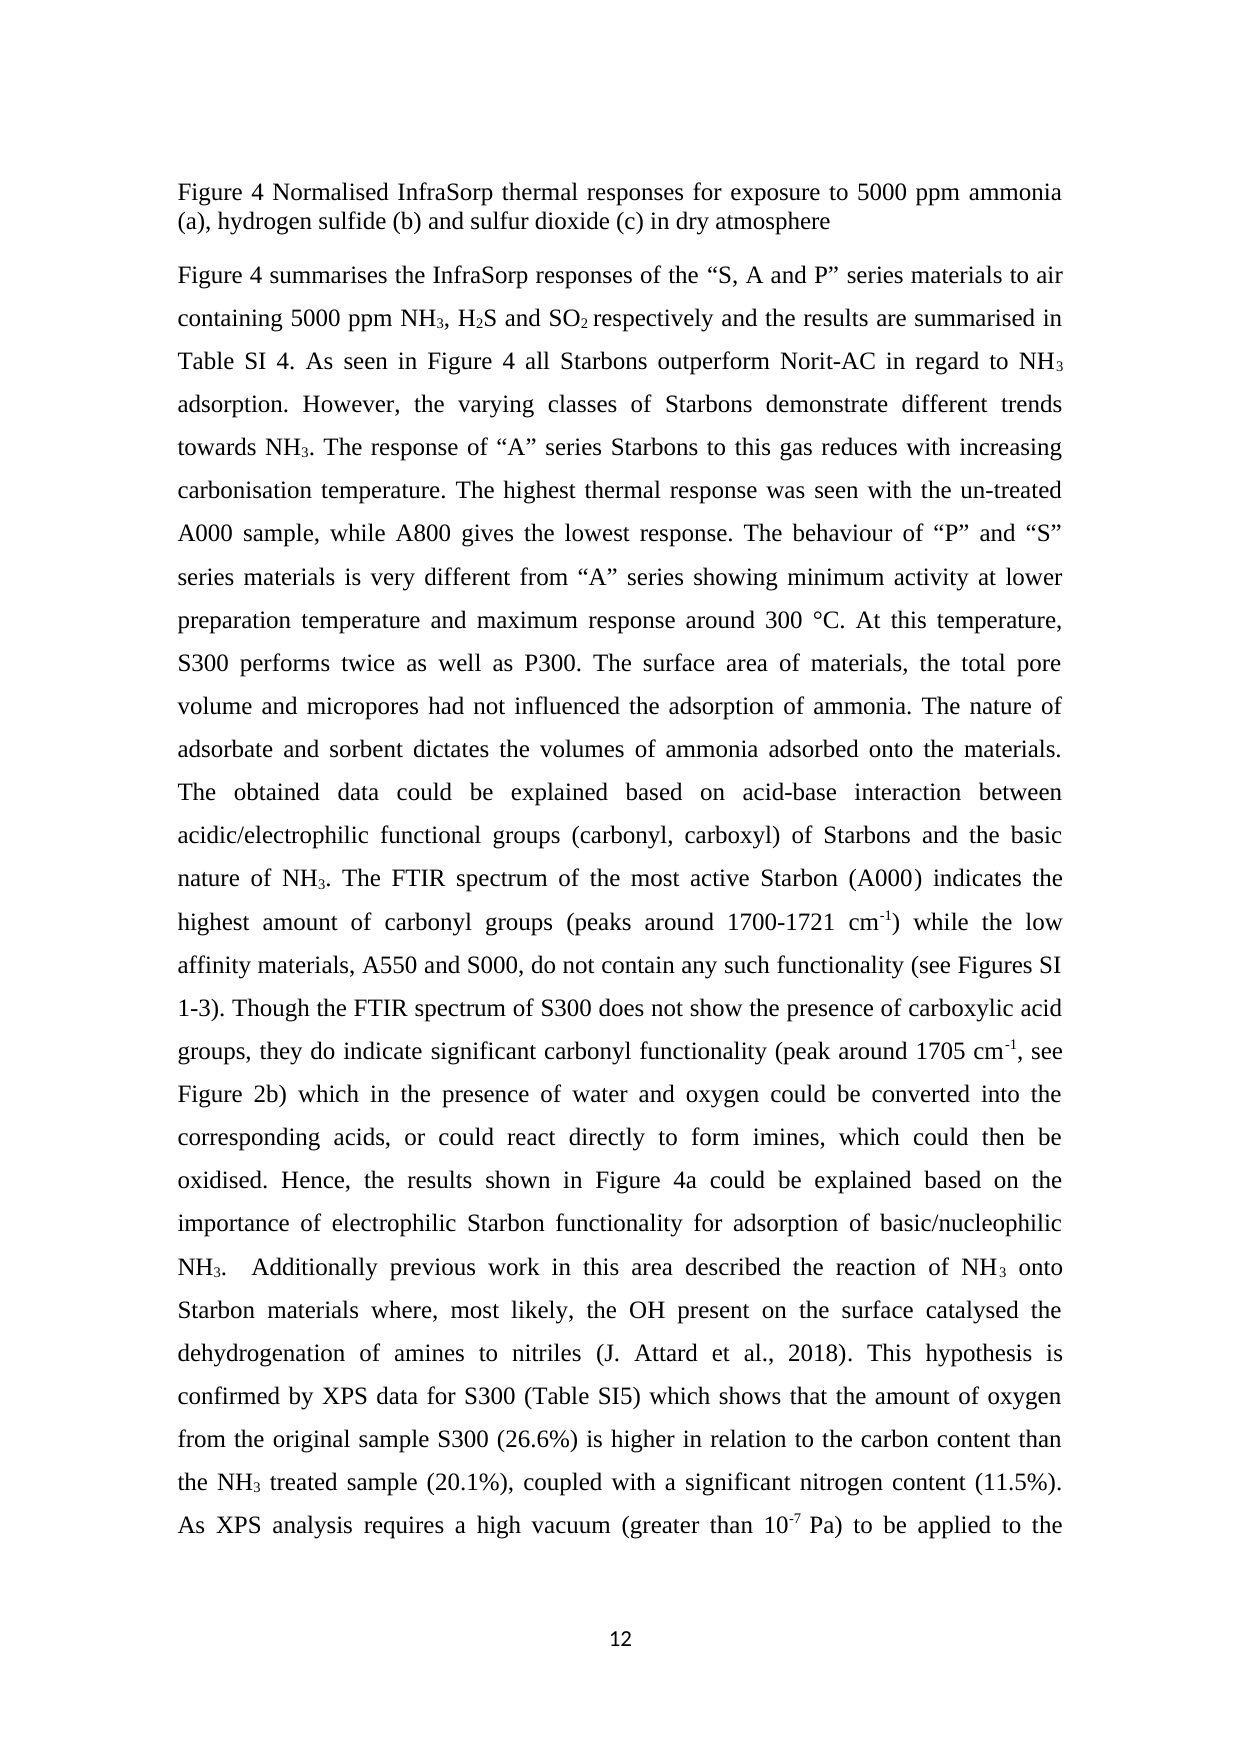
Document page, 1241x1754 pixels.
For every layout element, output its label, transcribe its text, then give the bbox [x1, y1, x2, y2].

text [177, 260, 1063, 1539]
text Figure 4 Normalised InfraSorp thermal responses for exposure to 5000 ppm ammonia (a), hydrogen sulfide (b) and sulfur dioxide (c) in dry atmosphere [177, 177, 1063, 235]
